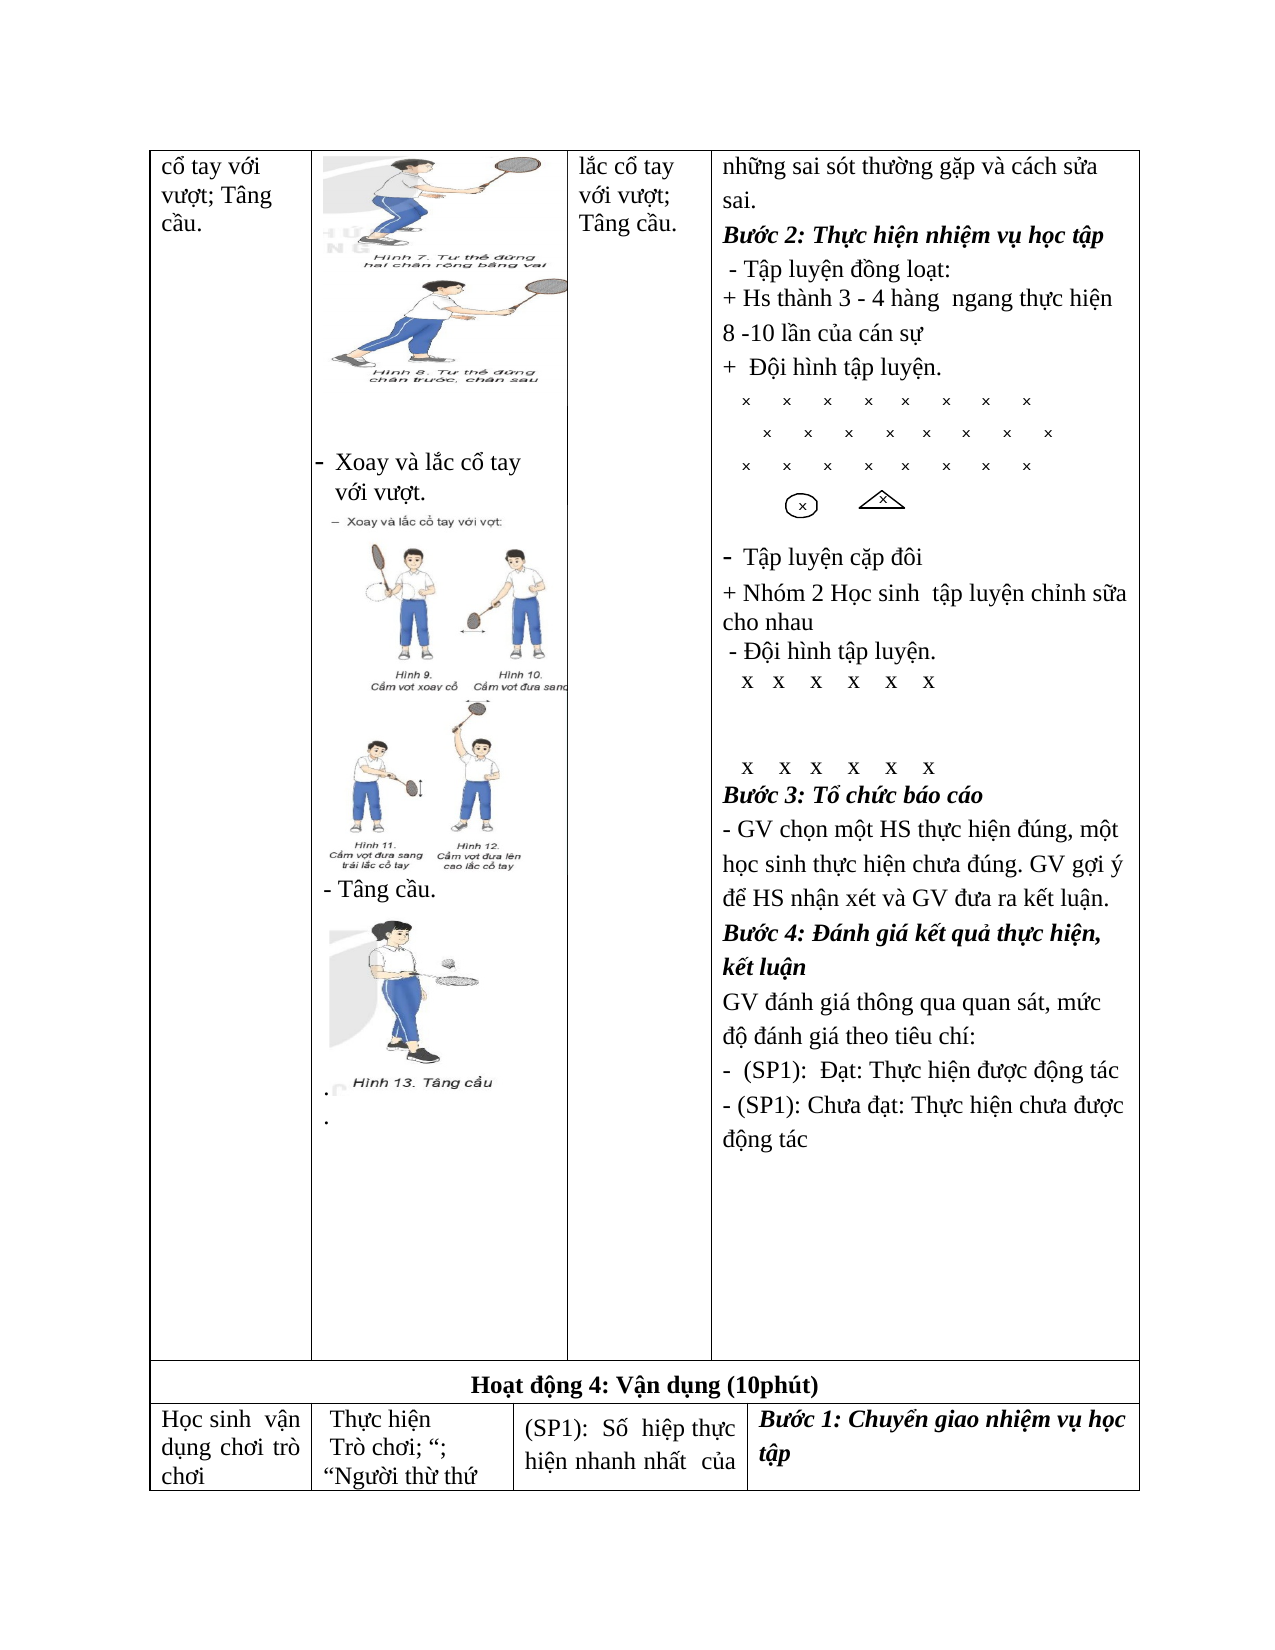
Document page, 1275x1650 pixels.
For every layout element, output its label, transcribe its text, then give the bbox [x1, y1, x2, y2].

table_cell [514, 1404, 747, 1490]
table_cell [748, 1404, 1139, 1490]
picture [323, 151, 568, 406]
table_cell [151, 1404, 311, 1490]
picture [323, 505, 568, 875]
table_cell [568, 151, 711, 1359]
table_cell Hoạt động 4: Vận dụng (10phút) [151, 1361, 1139, 1403]
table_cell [151, 151, 311, 1359]
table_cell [312, 151, 567, 1359]
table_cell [312, 1404, 513, 1490]
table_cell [712, 151, 1139, 1359]
picture [329, 903, 530, 1096]
